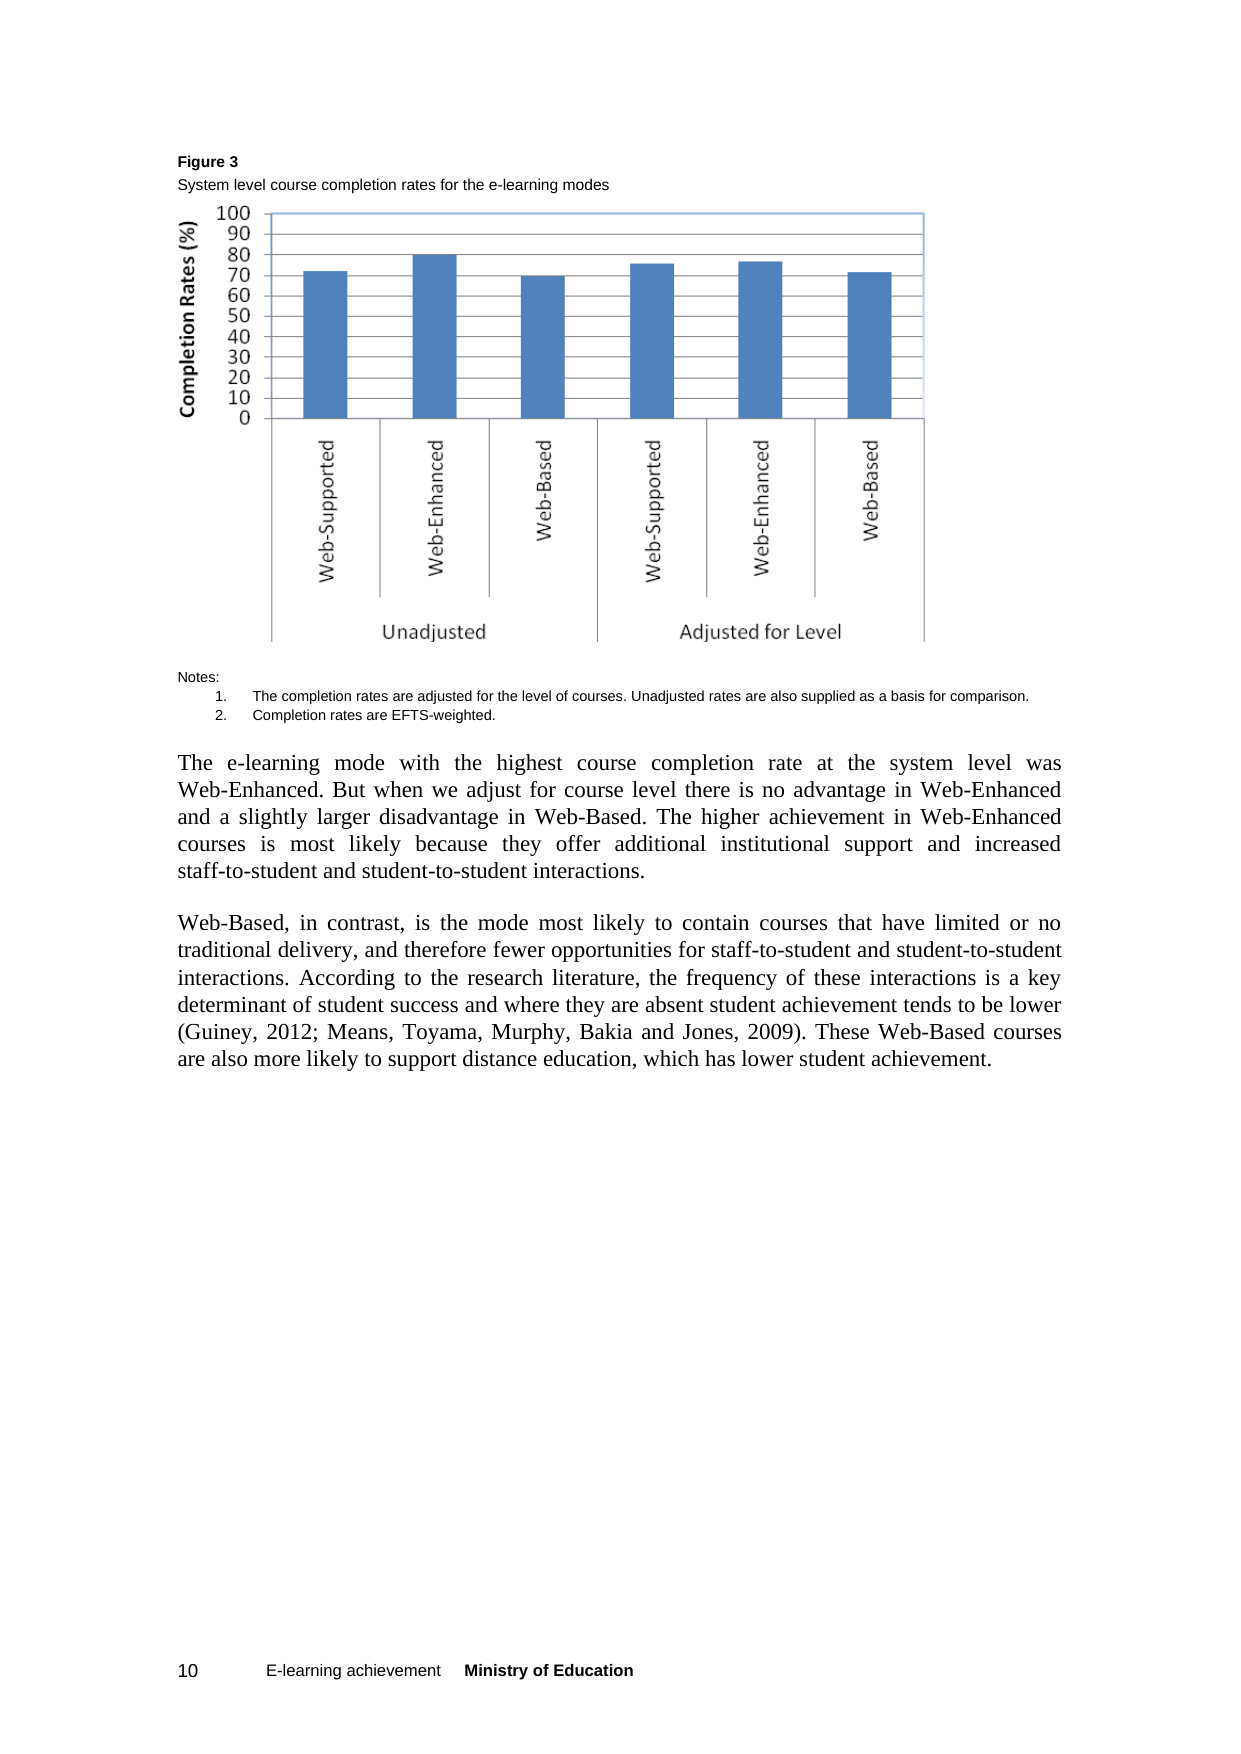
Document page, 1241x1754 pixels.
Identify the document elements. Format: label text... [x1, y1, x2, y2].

list The completion rates are adjusted for the level of courses. Unadjusted rates are also supplied as a basis for comparison. [215, 686, 1063, 704]
text Figure 3 [177, 148, 1063, 171]
text System level course completion rates for the e-learning modes [177, 171, 1063, 193]
text Notes: [177, 667, 1063, 686]
list Completion rates are EFTS-weighted. [215, 704, 1063, 723]
text Web-Based, in contrast, is the mode most likely to contain courses that have limited or no traditional delivery, and therefore fewer opportunities for staff-to-student and student-to-student interactions. According to the research literature, the frequency of these interactions is a key determinant of student success and where they are absent student achievement tends to be lower (Guiney, 2012; Means, Toyama, Murphy, Bakia and Jones, 2009). These Web-Based courses are also more likely to support distance education, which has lower student achievement. [177, 909, 1063, 1071]
text The e-learning mode with the highest course completion rate at the system level was Web-Enhanced. But when we adjust for course level there is no advantage in Web-Enhanced and a slightly larger disadvantage in Web-Based. The higher achievement in Web-Enhanced courses is most likely because they offer additional institutional support and increased staff-to-student and student-to-student interactions. [177, 748, 1063, 884]
picture [177, 205, 928, 642]
